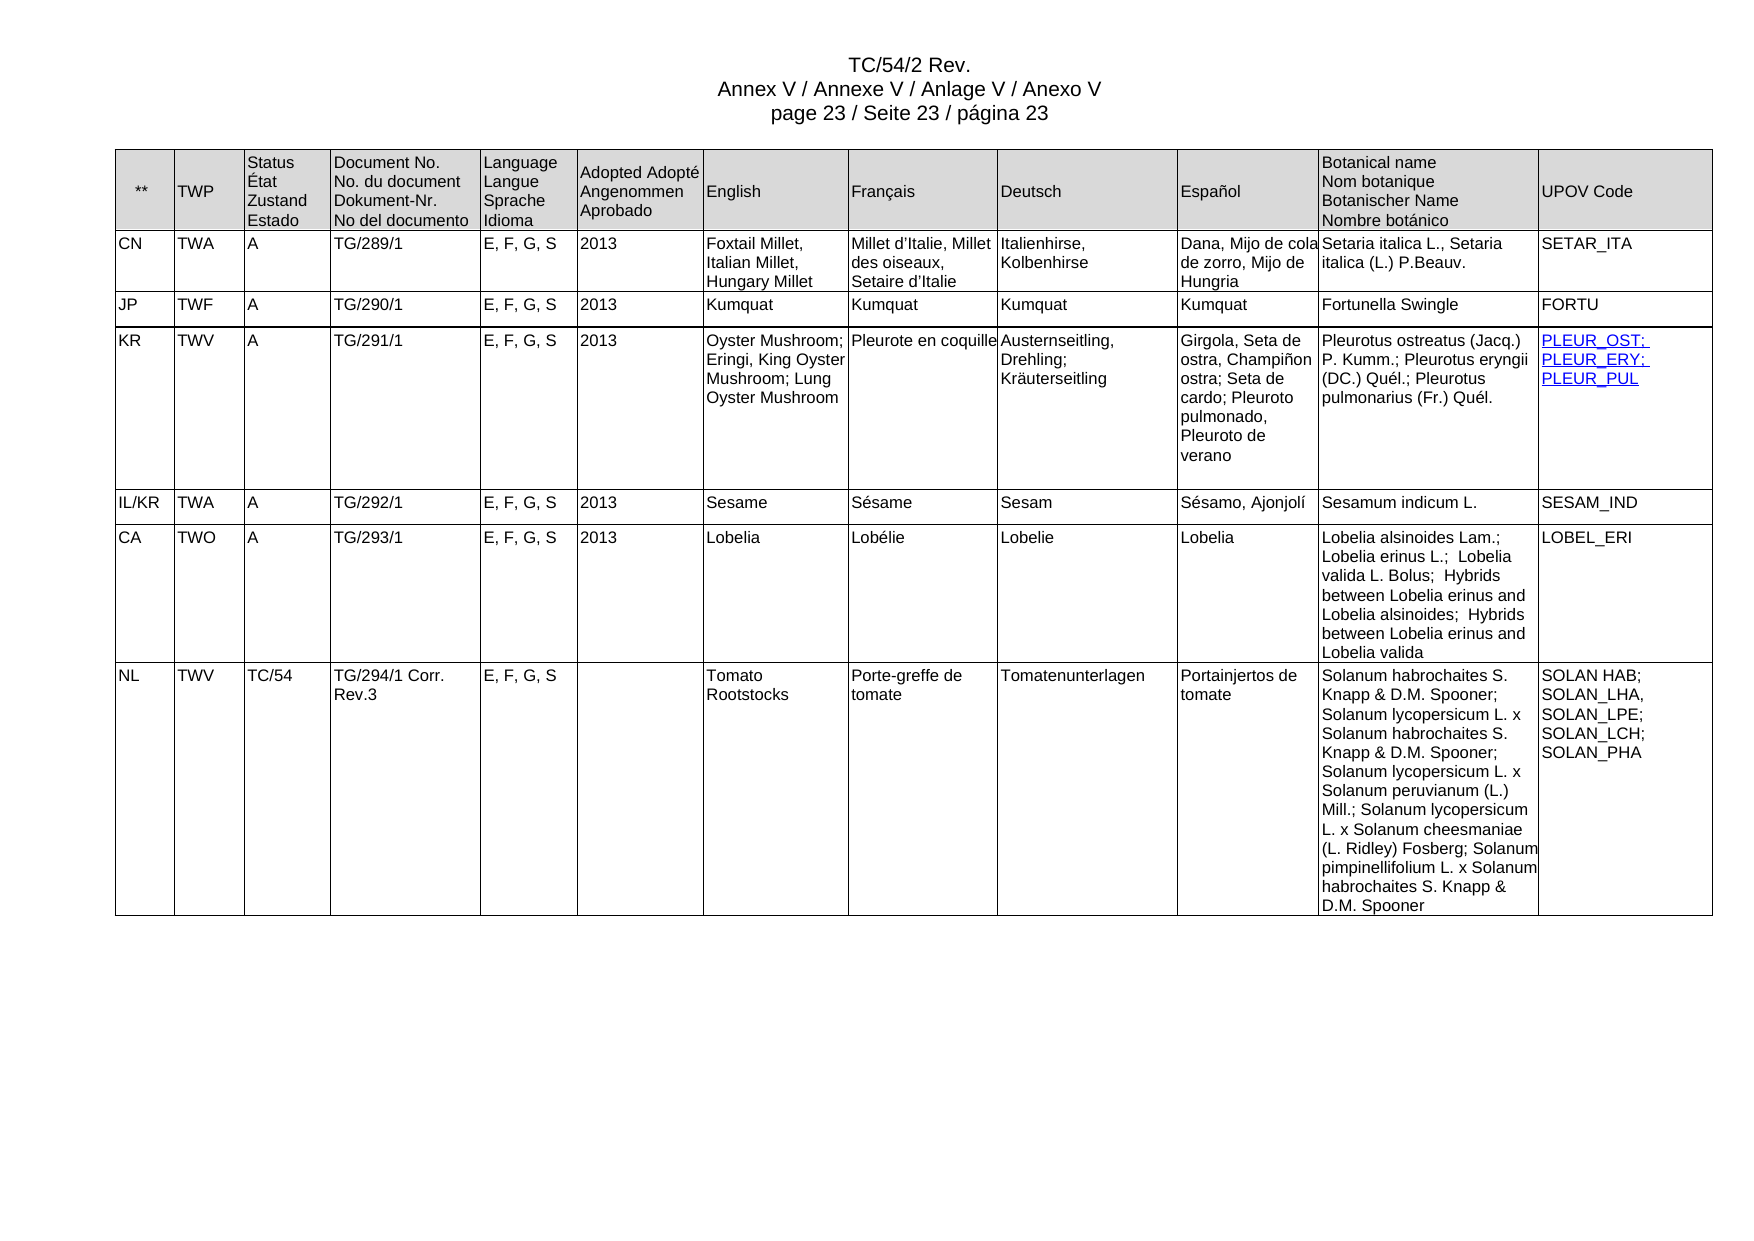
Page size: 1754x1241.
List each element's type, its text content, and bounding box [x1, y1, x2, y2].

table_header ** [116, 150, 174, 229]
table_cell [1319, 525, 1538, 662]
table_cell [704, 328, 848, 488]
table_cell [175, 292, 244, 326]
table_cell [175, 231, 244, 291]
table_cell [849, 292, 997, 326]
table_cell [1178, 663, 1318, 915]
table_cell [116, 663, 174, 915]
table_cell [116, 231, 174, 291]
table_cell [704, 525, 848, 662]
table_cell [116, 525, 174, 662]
table_header Adopted Adopté Angenommen Aprobado [578, 150, 703, 229]
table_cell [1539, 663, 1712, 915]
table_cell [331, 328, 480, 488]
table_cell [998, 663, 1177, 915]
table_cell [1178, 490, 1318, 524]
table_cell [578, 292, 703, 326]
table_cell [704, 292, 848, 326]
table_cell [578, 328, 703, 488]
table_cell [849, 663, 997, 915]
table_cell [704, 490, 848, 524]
table_header UPOV Code [1539, 150, 1712, 229]
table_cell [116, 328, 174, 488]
table_header Français [849, 150, 997, 229]
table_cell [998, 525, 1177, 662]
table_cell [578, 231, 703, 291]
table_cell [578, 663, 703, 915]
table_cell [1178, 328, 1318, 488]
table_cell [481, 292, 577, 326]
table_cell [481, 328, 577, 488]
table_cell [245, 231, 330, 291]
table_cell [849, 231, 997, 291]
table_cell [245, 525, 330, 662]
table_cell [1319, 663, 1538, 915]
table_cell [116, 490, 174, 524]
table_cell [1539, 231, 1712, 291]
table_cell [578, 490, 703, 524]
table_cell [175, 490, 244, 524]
table_header English [704, 150, 848, 229]
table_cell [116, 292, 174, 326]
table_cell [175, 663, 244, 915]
table_header Document No. No. du document Dokument-Nr. No del documento [331, 150, 480, 229]
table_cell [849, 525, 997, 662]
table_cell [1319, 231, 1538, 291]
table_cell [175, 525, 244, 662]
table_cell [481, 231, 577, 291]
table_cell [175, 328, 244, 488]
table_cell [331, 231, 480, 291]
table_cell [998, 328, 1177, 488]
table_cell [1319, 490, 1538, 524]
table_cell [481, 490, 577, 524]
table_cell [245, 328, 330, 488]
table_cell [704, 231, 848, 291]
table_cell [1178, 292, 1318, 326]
table_header Español [1178, 150, 1318, 229]
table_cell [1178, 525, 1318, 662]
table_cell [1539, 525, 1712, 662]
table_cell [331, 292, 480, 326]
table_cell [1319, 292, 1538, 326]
table_header Botanical name Nom botanique Botanischer Name Nombre botánico [1319, 150, 1538, 229]
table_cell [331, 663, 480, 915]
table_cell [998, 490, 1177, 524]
table_header TWP [175, 150, 244, 229]
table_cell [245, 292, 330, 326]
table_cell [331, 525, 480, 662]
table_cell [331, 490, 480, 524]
table_header Language Langue Sprache Idioma [481, 150, 577, 229]
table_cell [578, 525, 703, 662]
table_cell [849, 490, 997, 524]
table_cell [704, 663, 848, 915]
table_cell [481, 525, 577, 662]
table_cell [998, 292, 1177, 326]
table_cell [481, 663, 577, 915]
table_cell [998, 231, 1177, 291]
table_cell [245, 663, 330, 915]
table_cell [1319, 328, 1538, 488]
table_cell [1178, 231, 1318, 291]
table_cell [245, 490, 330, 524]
table_header Deutsch [998, 150, 1177, 229]
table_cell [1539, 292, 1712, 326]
table_header Status État Zustand Estado [245, 150, 330, 229]
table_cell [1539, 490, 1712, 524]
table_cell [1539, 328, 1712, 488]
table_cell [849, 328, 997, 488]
